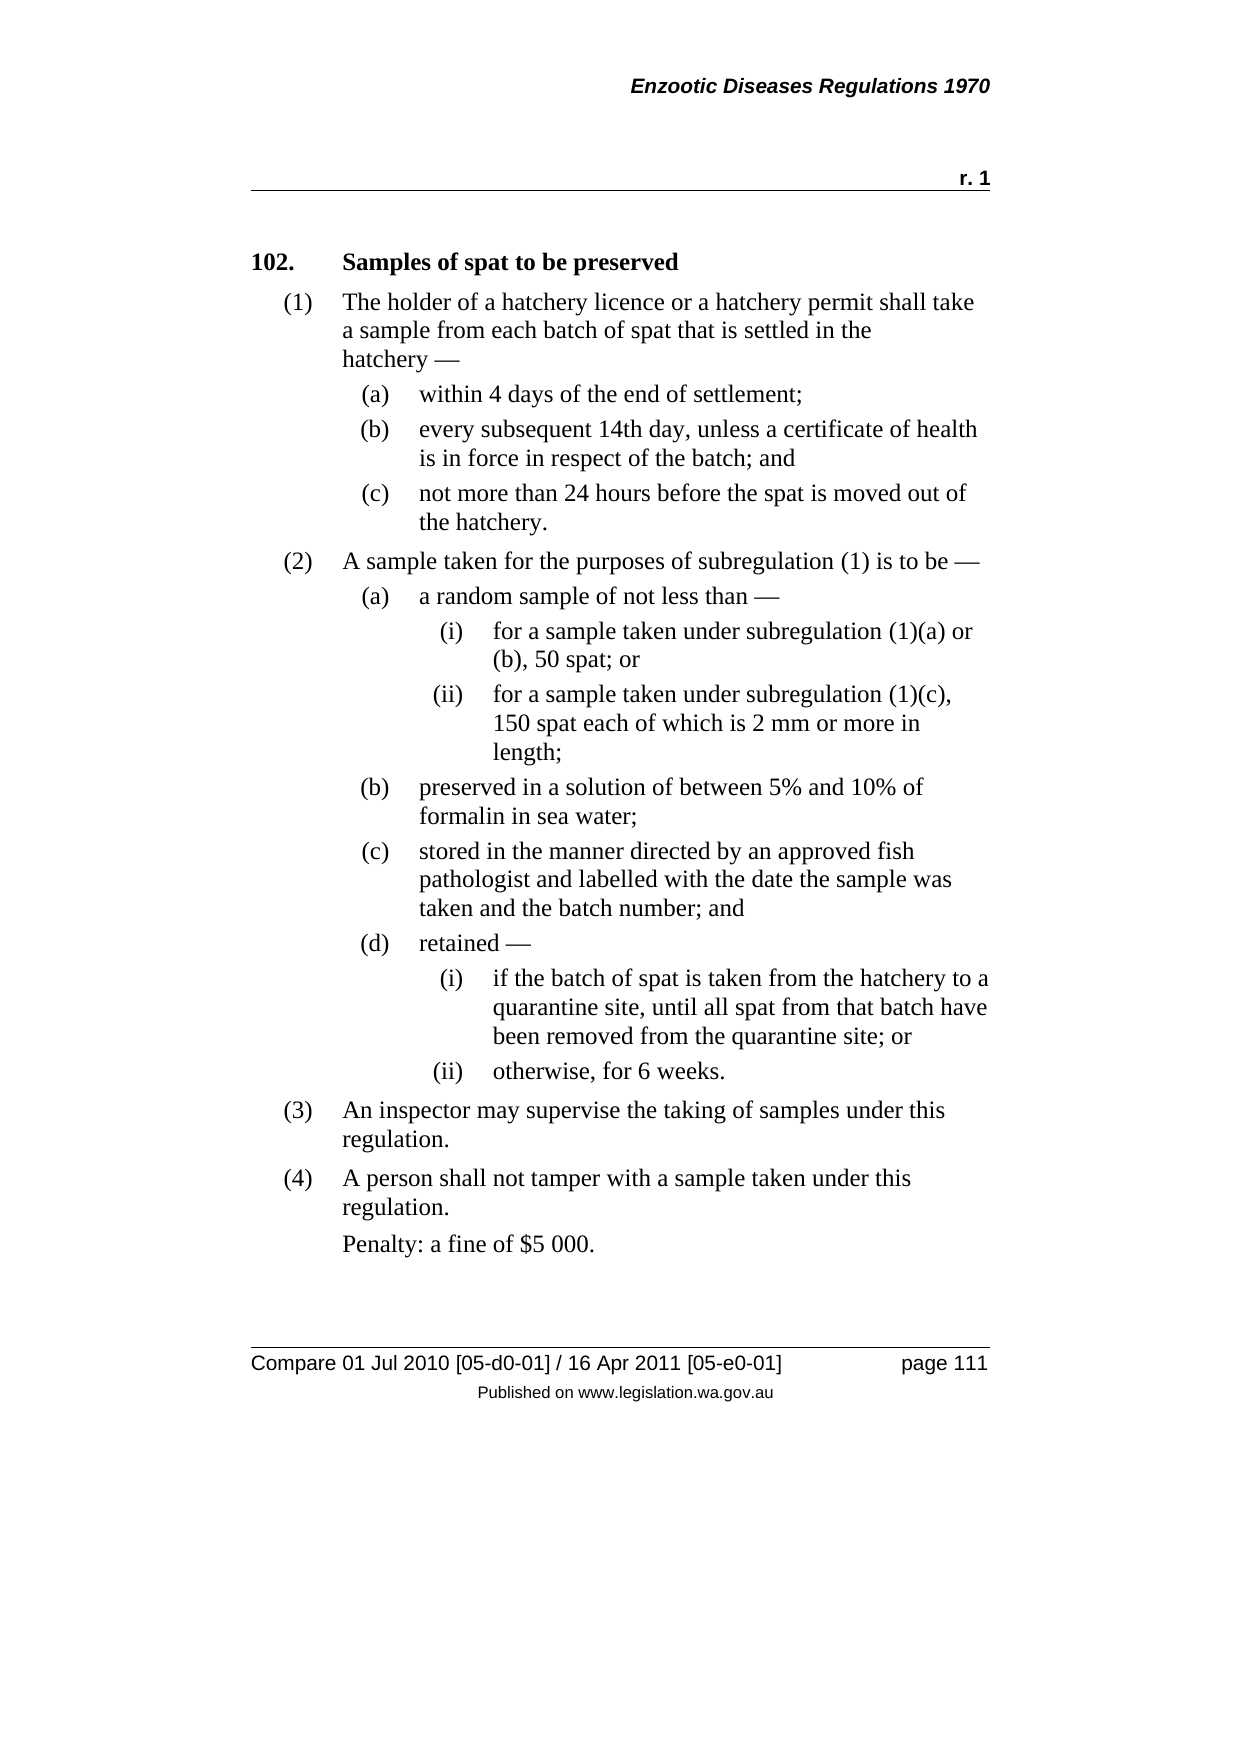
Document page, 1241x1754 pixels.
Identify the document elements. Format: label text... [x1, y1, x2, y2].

text (c) not more than 24 hours before the spat is moved out of the hatchery. [251, 478, 990, 535]
text (ii) otherwise, for 6 weeks. [251, 1056, 990, 1084]
text (4) A person shall not tamper with a sample taken under this regulation. [251, 1163, 990, 1220]
text (3) An inspector may supervise the taking of samples under this regulation. [251, 1095, 990, 1152]
text (b) preserved in a solution of between 5% and 10% of formalin in sea water; [251, 772, 990, 829]
subtitle 102. Samples of spat to be preserved [251, 247, 990, 276]
text (i) for a sample taken under subregulation (1)(a) or (b), 50 spat; or [251, 616, 990, 673]
text (c) stored in the manner directed by an approved fish pathologist and labelled with the date the sample was taken and the batch number; and [251, 836, 990, 922]
text (d) retained — [251, 928, 990, 957]
text (i) if the batch of spat is taken from the hatchery to a quarantine site, until all spat from that batch have been removed from the quarantine site; or [251, 963, 990, 1049]
text Penalty: a fine of $5 000. [251, 1229, 990, 1257]
text (1) The holder of a hatchery licence or a hatchery permit shall take a sample from each batch of spat that is settled in the hatchery — [251, 287, 990, 373]
text (a) within 4 days of the end of settlement; [251, 379, 990, 408]
text (b) every subsequent 14th day, unless a certificate of health is in force in respect of the batch; and [251, 414, 990, 472]
text (ii) for a sample taken under subregulation (1)(c), 150 spat each of which is 2 mm or more in length; [251, 679, 990, 766]
text (a) a random sample of not less than — [251, 581, 990, 609]
text (2) A sample taken for the purposes of subregulation (1) is to be — [251, 546, 990, 574]
